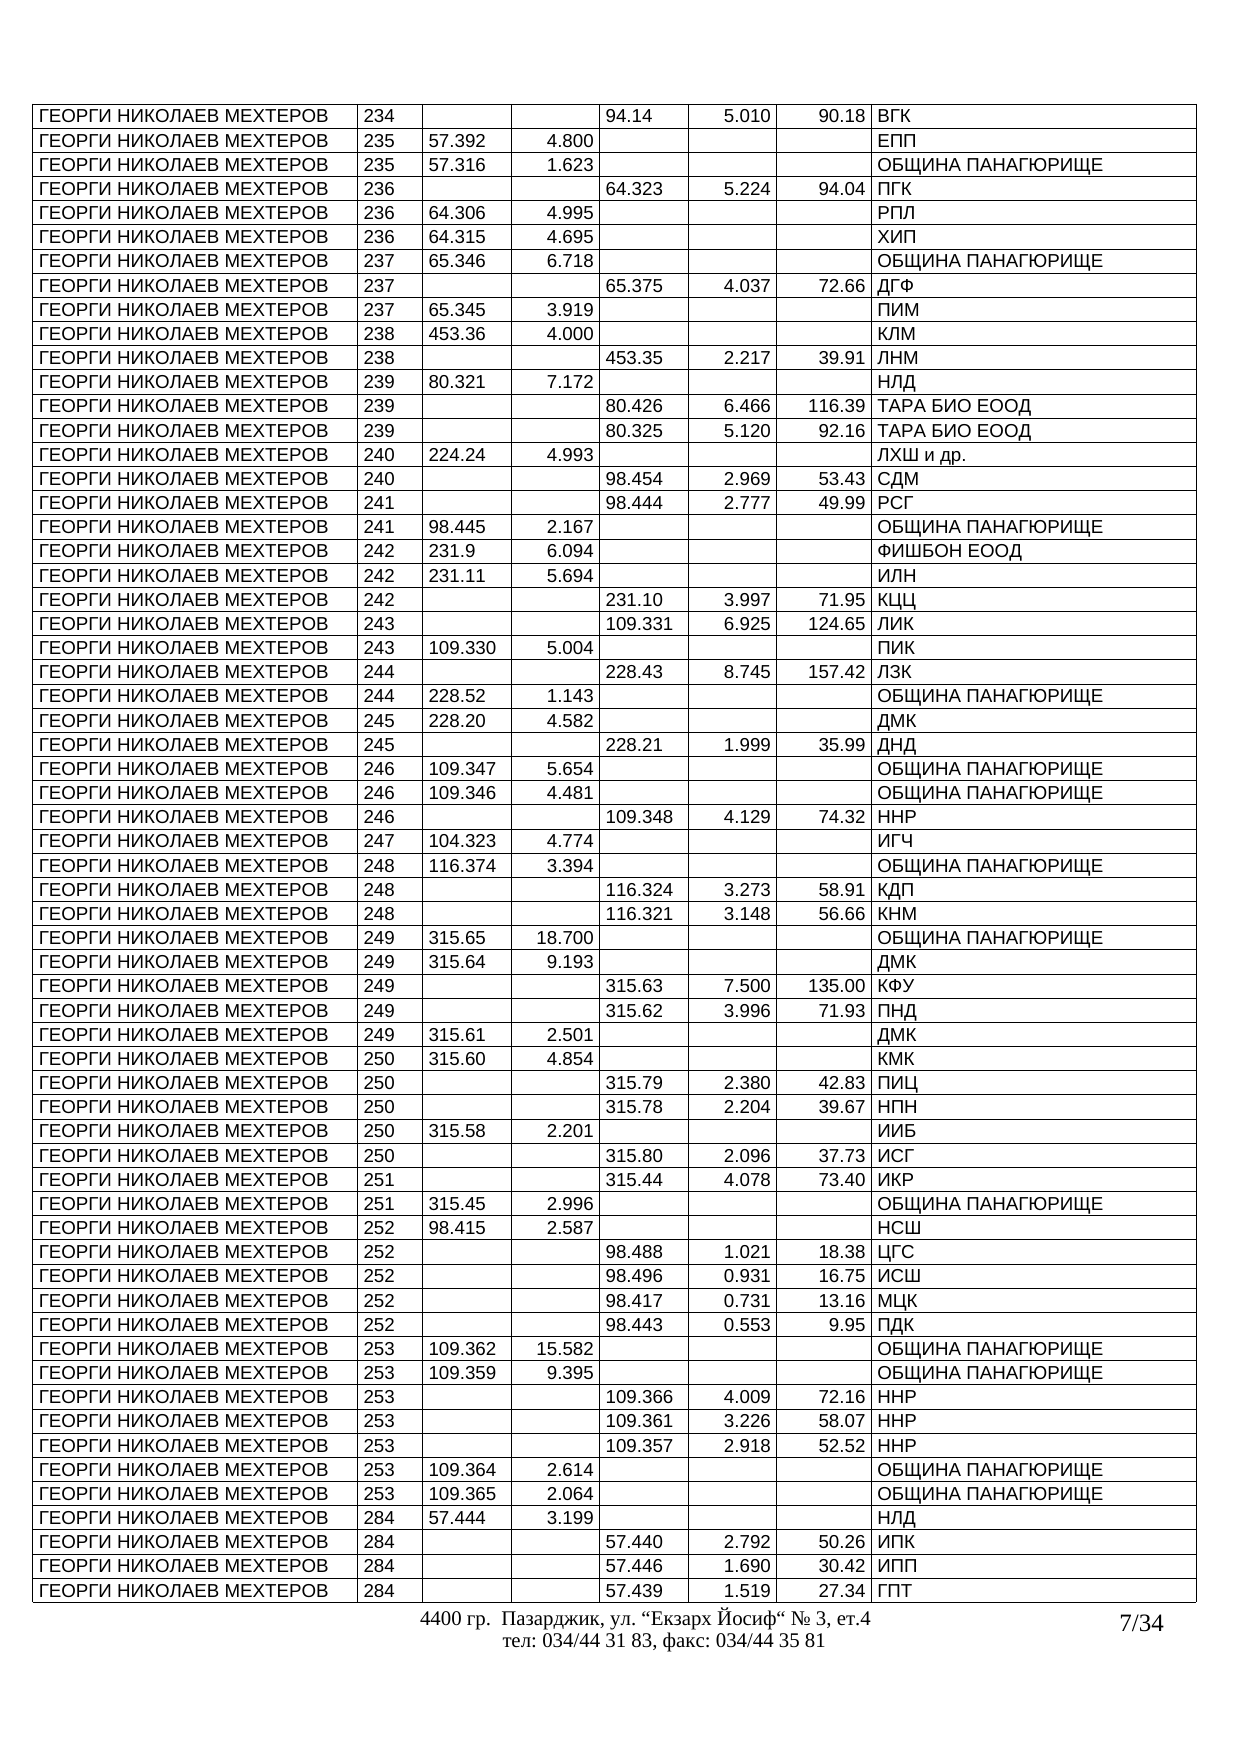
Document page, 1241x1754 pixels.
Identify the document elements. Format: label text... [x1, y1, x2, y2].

table_cell [689, 1047, 776, 1070]
table_cell ГЕОРГИ НИКОЛАЕВ МЕХТЕРОВ [33, 1361, 357, 1384]
table_cell 243 [358, 636, 422, 659]
table_cell ГЕОРГИ НИКОЛАЕВ МЕХТЕРОВ [33, 274, 357, 297]
table_cell [423, 733, 511, 756]
table_cell [600, 854, 688, 877]
table_cell ИСГ [872, 1144, 1196, 1167]
table_cell [512, 975, 599, 998]
table_cell [777, 129, 871, 152]
table_cell [600, 1192, 688, 1215]
table_cell [600, 225, 688, 248]
table_cell 4.800 [512, 129, 599, 152]
table_cell ГЕОРГИ НИКОЛАЕВ МЕХТЕРОВ [33, 201, 357, 224]
table_cell [689, 1361, 776, 1384]
table_cell 56.66 [777, 902, 871, 925]
table_cell ГЕОРГИ НИКОЛАЕВ МЕХТЕРОВ [33, 685, 357, 708]
table_cell 157.42 [777, 660, 871, 683]
table_cell ОБЩИНА ПАНАГЮРИЩЕ [872, 757, 1196, 780]
table_cell ОБЩИНА ПАНАГЮРИЩЕ [872, 1337, 1196, 1360]
table_cell МЦК [872, 1289, 1196, 1312]
table_cell 2.614 [512, 1458, 599, 1481]
table_cell [600, 515, 688, 538]
table_cell [600, 322, 688, 345]
table_cell 0.731 [689, 1289, 776, 1312]
table_cell [777, 1216, 871, 1239]
table_cell 252 [358, 1240, 422, 1263]
table_cell 253 [358, 1361, 422, 1384]
table_cell 109.366 [600, 1385, 688, 1408]
table_cell 3.226 [689, 1410, 776, 1433]
table_cell [689, 854, 776, 877]
table_cell 240 [358, 467, 422, 490]
table_cell ГЕОРГИ НИКОЛАЕВ МЕХТЕРОВ [33, 781, 357, 804]
table_cell [600, 129, 688, 152]
table_cell [512, 1410, 599, 1433]
table_cell 3.997 [689, 588, 776, 611]
table_cell 57.392 [423, 129, 511, 152]
table_cell ОБЩИНА ПАНАГЮРИЩЕ [872, 685, 1196, 708]
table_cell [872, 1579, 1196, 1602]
table_cell 239 [358, 370, 422, 393]
table_cell 250 [358, 1120, 422, 1143]
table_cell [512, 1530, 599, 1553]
table_cell 235 [358, 153, 422, 176]
table_cell ТАРА БИО ЕООД [872, 395, 1196, 418]
table_cell ГЕОРГИ НИКОЛАЕВ МЕХТЕРОВ [33, 830, 357, 853]
table_cell [777, 443, 871, 466]
table_cell 250 [358, 1047, 422, 1070]
table_cell 2.380 [689, 1071, 776, 1094]
table_cell ЛНМ [872, 346, 1196, 369]
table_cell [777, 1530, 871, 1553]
table_cell ВГК [872, 105, 1196, 128]
table_cell [600, 709, 688, 732]
table_cell 109.362 [423, 1337, 511, 1360]
table_cell 315.62 [600, 999, 688, 1022]
table_cell 109.348 [600, 805, 688, 828]
table_cell 238 [358, 322, 422, 345]
table_cell [423, 419, 511, 442]
table_cell 228.43 [600, 660, 688, 683]
table_cell 90.18 [777, 105, 871, 128]
table_cell ПИК [872, 636, 1196, 659]
table_cell ОБЩИНА ПАНАГЮРИЩЕ [872, 1482, 1196, 1505]
table_cell 243 [358, 612, 422, 635]
table_cell [689, 950, 776, 973]
table_cell 72.16 [777, 1385, 871, 1408]
table_cell 253 [358, 1458, 422, 1481]
table_cell 15.582 [512, 1337, 599, 1360]
table_cell 7.500 [689, 975, 776, 998]
table_cell 315.65 [423, 926, 511, 949]
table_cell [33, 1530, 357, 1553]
table_cell [777, 1120, 871, 1143]
table_cell 2.501 [512, 1023, 599, 1046]
table_cell 253 [358, 1385, 422, 1408]
table_cell [777, 298, 871, 321]
table_cell ГЕОРГИ НИКОЛАЕВ МЕХТЕРОВ [33, 1120, 357, 1143]
table_cell [777, 830, 871, 853]
table_cell 53.43 [777, 467, 871, 490]
table_cell 5.004 [512, 636, 599, 659]
table_cell 3.919 [512, 298, 599, 321]
table_cell 3.996 [689, 999, 776, 1022]
table_cell 246 [358, 781, 422, 804]
table_cell 52.52 [777, 1434, 871, 1457]
table_cell [423, 878, 511, 901]
table_cell 242 [358, 588, 422, 611]
table_cell 5.654 [512, 757, 599, 780]
table_cell [600, 1023, 688, 1046]
table_cell [689, 225, 776, 248]
table_cell [423, 805, 511, 828]
table_cell [777, 250, 871, 273]
table_cell 1.999 [689, 733, 776, 756]
table_cell [600, 1216, 688, 1239]
table_cell [423, 1385, 511, 1408]
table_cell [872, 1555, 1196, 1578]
table_cell [689, 757, 776, 780]
table_cell [777, 781, 871, 804]
table_cell [423, 467, 511, 490]
table_cell 253 [358, 1482, 422, 1505]
table_cell [512, 274, 599, 297]
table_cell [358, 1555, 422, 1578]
table_cell 315.60 [423, 1047, 511, 1070]
table_cell ГЕОРГИ НИКОЛАЕВ МЕХТЕРОВ [33, 1337, 357, 1360]
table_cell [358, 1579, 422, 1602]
table_cell 236 [358, 201, 422, 224]
table_cell 249 [358, 975, 422, 998]
table_cell 252 [358, 1289, 422, 1312]
table_cell 235 [358, 129, 422, 152]
table_cell [423, 1410, 511, 1433]
table_cell ПДК [872, 1313, 1196, 1336]
table_cell 239 [358, 395, 422, 418]
table_cell [689, 515, 776, 538]
table_cell [777, 709, 871, 732]
table_cell 249 [358, 926, 422, 949]
table_cell 35.99 [777, 733, 871, 756]
table_cell [777, 926, 871, 949]
table_cell ГЕОРГИ НИКОЛАЕВ МЕХТЕРОВ [33, 999, 357, 1022]
table_cell [423, 1071, 511, 1094]
table_cell [512, 999, 599, 1022]
table_cell [600, 830, 688, 853]
table_cell ОБЩИНА ПАНАГЮРИЩЕ [872, 854, 1196, 877]
table_cell [512, 902, 599, 925]
table_cell [423, 105, 511, 128]
table_cell 315.45 [423, 1192, 511, 1215]
table_cell [600, 1482, 688, 1505]
table_cell ГЕОРГИ НИКОЛАЕВ МЕХТЕРОВ [33, 1071, 357, 1094]
table_cell ГЕОРГИ НИКОЛАЕВ МЕХТЕРОВ [33, 1216, 357, 1239]
table_cell 98.488 [600, 1240, 688, 1263]
table_cell ННР [872, 1410, 1196, 1433]
table_cell 64.315 [423, 225, 511, 248]
table_cell 242 [358, 540, 422, 563]
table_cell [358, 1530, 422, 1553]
table_cell [512, 878, 599, 901]
table_cell [423, 491, 511, 514]
table_cell ГЕОРГИ НИКОЛАЕВ МЕХТЕРОВ [33, 975, 357, 998]
table_cell ГЕОРГИ НИКОЛАЕВ МЕХТЕРОВ [33, 1482, 357, 1505]
table_cell [512, 1313, 599, 1336]
table_cell КДП [872, 878, 1196, 901]
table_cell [33, 105, 357, 128]
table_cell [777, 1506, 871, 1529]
table_cell 4.078 [689, 1168, 776, 1191]
table_cell [512, 1144, 599, 1167]
table_cell 6.094 [512, 540, 599, 563]
table_cell 315.58 [423, 1120, 511, 1143]
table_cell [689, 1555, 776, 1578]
table_cell ОБЩИНА ПАНАГЮРИЩЕ [872, 1361, 1196, 1384]
table_cell [689, 685, 776, 708]
table_cell [689, 830, 776, 853]
table_cell 42.83 [777, 1071, 871, 1094]
table_cell НЛД [872, 370, 1196, 393]
table_cell [423, 1265, 511, 1288]
table_cell 65.345 [423, 298, 511, 321]
table_cell КЦЦ [872, 588, 1196, 611]
table_cell ГЕОРГИ НИКОЛАЕВ МЕХТЕРОВ [33, 1458, 357, 1481]
table_cell 4.854 [512, 1047, 599, 1070]
table_cell 2.918 [689, 1434, 776, 1457]
table_cell ГЕОРГИ НИКОЛАЕВ МЕХТЕРОВ [33, 636, 357, 659]
table_cell 0.931 [689, 1265, 776, 1288]
table_cell 0.553 [689, 1313, 776, 1336]
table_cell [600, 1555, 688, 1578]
table_cell 64.323 [600, 177, 688, 200]
table_cell ОБЩИНА ПАНАГЮРИЩЕ [872, 250, 1196, 273]
table_cell ГЕОРГИ НИКОЛАЕВ МЕХТЕРОВ [33, 1410, 357, 1433]
table_cell 228.20 [423, 709, 511, 732]
table_cell [600, 564, 688, 587]
table_cell 315.63 [600, 975, 688, 998]
table_cell 57.316 [423, 153, 511, 176]
table_cell 5.224 [689, 177, 776, 200]
table_cell 98.417 [600, 1289, 688, 1312]
table_cell 6.466 [689, 395, 776, 418]
table_cell [600, 685, 688, 708]
table_cell [600, 540, 688, 563]
table_cell [423, 1168, 511, 1191]
table_cell ГЕОРГИ НИКОЛАЕВ МЕХТЕРОВ [33, 1434, 357, 1457]
table_cell ГЕОРГИ НИКОЛАЕВ МЕХТЕРОВ [33, 1240, 357, 1263]
table_cell 238 [358, 346, 422, 369]
table_cell [423, 1313, 511, 1336]
table_cell 135.00 [777, 975, 871, 998]
table_cell 250 [358, 1095, 422, 1118]
table_cell ГЕОРГИ НИКОЛАЕВ МЕХТЕРОВ [33, 153, 357, 176]
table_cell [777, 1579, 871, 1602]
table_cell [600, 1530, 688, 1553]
table_cell 2.969 [689, 467, 776, 490]
table_cell 249 [358, 1023, 422, 1046]
table_cell 236 [358, 177, 422, 200]
table_cell [423, 975, 511, 998]
table_cell [689, 250, 776, 273]
table_cell 253 [358, 1434, 422, 1457]
table_cell 9.95 [777, 1313, 871, 1336]
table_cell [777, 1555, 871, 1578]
table_cell 252 [358, 1265, 422, 1288]
table_cell ДМК [872, 709, 1196, 732]
table_cell [512, 1095, 599, 1118]
table_cell ОБЩИНА ПАНАГЮРИЩЕ [872, 153, 1196, 176]
table_cell ДГФ [872, 274, 1196, 297]
table_cell 109.331 [600, 612, 688, 635]
table_cell 37.73 [777, 1144, 871, 1167]
table_cell 239 [358, 419, 422, 442]
table_cell [777, 153, 871, 176]
table_cell 4.129 [689, 805, 776, 828]
table_cell КМК [872, 1047, 1196, 1070]
table_cell [512, 612, 599, 635]
table_cell 228.21 [600, 733, 688, 756]
table_cell 18.700 [512, 926, 599, 949]
table_cell 6.925 [689, 612, 776, 635]
table_cell 2.096 [689, 1144, 776, 1167]
table_cell [600, 153, 688, 176]
table_cell [777, 854, 871, 877]
table_cell [423, 346, 511, 369]
table_cell 98.443 [600, 1313, 688, 1336]
table_cell [423, 274, 511, 297]
table_cell [600, 781, 688, 804]
table_cell 109.361 [600, 1410, 688, 1433]
table_cell 5.010 [689, 105, 776, 128]
table_cell [689, 636, 776, 659]
table_cell 98.415 [423, 1216, 511, 1239]
table_cell [777, 322, 871, 345]
table_cell ГЕОРГИ НИКОЛАЕВ МЕХТЕРОВ [33, 950, 357, 973]
table_cell ГЕОРГИ НИКОЛАЕВ МЕХТЕРОВ [33, 250, 357, 273]
table_cell ЕПП [872, 129, 1196, 152]
table_cell ГЕОРГИ НИКОЛАЕВ МЕХТЕРОВ [33, 588, 357, 611]
table_cell ОБЩИНА ПАНАГЮРИЩЕ [872, 1458, 1196, 1481]
table_cell 39.91 [777, 346, 871, 369]
table_cell 71.95 [777, 588, 871, 611]
table_cell 248 [358, 902, 422, 925]
table_cell 2.167 [512, 515, 599, 538]
table_cell ГЕОРГИ НИКОЛАЕВ МЕХТЕРОВ [33, 1289, 357, 1312]
table_cell 7.172 [512, 370, 599, 393]
table_cell 315.64 [423, 950, 511, 973]
table_cell 246 [358, 757, 422, 780]
table_cell [689, 1023, 776, 1046]
table_cell [600, 1458, 688, 1481]
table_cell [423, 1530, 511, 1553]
table_cell [777, 370, 871, 393]
table_cell 240 [358, 443, 422, 466]
table_cell ИЛН [872, 564, 1196, 587]
table_cell 4.695 [512, 225, 599, 248]
table_cell [777, 1047, 871, 1070]
table_cell 16.75 [777, 1265, 871, 1288]
table_cell [512, 1240, 599, 1263]
table_cell 2.777 [689, 491, 776, 514]
table_cell [512, 491, 599, 514]
table_cell ГЕОРГИ НИКОЛАЕВ МЕХТЕРОВ [33, 1192, 357, 1215]
table_cell [512, 805, 599, 828]
table_cell КЛМ [872, 322, 1196, 345]
table_cell ЛХШ и др. [872, 443, 1196, 466]
table_cell 116.39 [777, 395, 871, 418]
table_cell 249 [358, 999, 422, 1022]
table_cell ГЕОРГИ НИКОЛАЕВ МЕХТЕРОВ [33, 1047, 357, 1070]
table_cell [777, 950, 871, 973]
table_cell 228.52 [423, 685, 511, 708]
table_cell 244 [358, 660, 422, 683]
table_cell 453.35 [600, 346, 688, 369]
table_cell 98.496 [600, 1265, 688, 1288]
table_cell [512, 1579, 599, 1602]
table_cell 109.364 [423, 1458, 511, 1481]
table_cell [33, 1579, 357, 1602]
table_cell 1.623 [512, 153, 599, 176]
table_cell [512, 733, 599, 756]
table_cell ГЕОРГИ НИКОЛАЕВ МЕХТЕРОВ [33, 1385, 357, 1408]
table_cell 2.064 [512, 1482, 599, 1505]
table_cell 94.04 [777, 177, 871, 200]
table_cell 237 [358, 250, 422, 273]
table_cell ГЕОРГИ НИКОЛАЕВ МЕХТЕРОВ [33, 1265, 357, 1288]
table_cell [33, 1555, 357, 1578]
table_cell [423, 1095, 511, 1118]
table_cell 71.93 [777, 999, 871, 1022]
table_cell [600, 926, 688, 949]
table_cell [689, 781, 776, 804]
table_cell [600, 370, 688, 393]
table_cell [689, 298, 776, 321]
table_cell ПИЦ [872, 1071, 1196, 1094]
table_cell ГЕОРГИ НИКОЛАЕВ МЕХТЕРОВ [33, 1313, 357, 1336]
table_cell ННР [872, 1385, 1196, 1408]
table_cell 39.67 [777, 1095, 871, 1118]
table_cell [777, 201, 871, 224]
table_cell ГЕОРГИ НИКОЛАЕВ МЕХТЕРОВ [33, 491, 357, 514]
table_cell [689, 1458, 776, 1481]
table_cell 109.359 [423, 1361, 511, 1384]
table_cell ХИП [872, 225, 1196, 248]
table_cell [423, 1144, 511, 1167]
table_cell ГЕОРГИ НИКОЛАЕВ МЕХТЕРОВ [33, 1168, 357, 1191]
table_cell [512, 660, 599, 683]
table_cell ГЕОРГИ НИКОЛАЕВ МЕХТЕРОВ [33, 515, 357, 538]
table_cell 13.16 [777, 1289, 871, 1312]
table_cell 116.374 [423, 854, 511, 877]
table_cell 6.718 [512, 250, 599, 273]
table_cell 9.395 [512, 1361, 599, 1384]
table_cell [33, 129, 357, 152]
table_cell [689, 1506, 776, 1529]
table_cell ДМК [872, 950, 1196, 973]
table_cell 98.454 [600, 467, 688, 490]
table_cell 4.995 [512, 201, 599, 224]
table_cell [512, 395, 599, 418]
table_cell ОБЩИНА ПАНАГЮРИЩЕ [872, 926, 1196, 949]
table_cell 315.80 [600, 1144, 688, 1167]
table_cell ГЕОРГИ НИКОЛАЕВ МЕХТЕРОВ [33, 1023, 357, 1046]
table_cell [777, 1482, 871, 1505]
table_cell 251 [358, 1192, 422, 1215]
table_cell [777, 1023, 871, 1046]
table_cell 4.000 [512, 322, 599, 345]
table_cell ГЕОРГИ НИКОЛАЕВ МЕХТЕРОВ [33, 926, 357, 949]
table_cell [512, 1265, 599, 1288]
table_cell ГЕОРГИ НИКОЛАЕВ МЕХТЕРОВ [33, 225, 357, 248]
table_cell 253 [358, 1337, 422, 1360]
table_cell ГЕОРГИ НИКОЛАЕВ МЕХТЕРОВ [33, 564, 357, 587]
table_cell [689, 564, 776, 587]
table_cell ИКР [872, 1168, 1196, 1191]
table_cell [600, 443, 688, 466]
table_cell ГЕОРГИ НИКОЛАЕВ МЕХТЕРОВ [33, 443, 357, 466]
table_cell ГЕОРГИ НИКОЛАЕВ МЕХТЕРОВ [33, 540, 357, 563]
table_cell [600, 201, 688, 224]
table_cell 245 [358, 733, 422, 756]
table_cell 109.330 [423, 636, 511, 659]
table_cell 3.394 [512, 854, 599, 877]
table_cell [512, 1168, 599, 1191]
table_cell [777, 225, 871, 248]
table_cell 64.306 [423, 201, 511, 224]
table_cell [689, 1337, 776, 1360]
table_cell 234 [358, 105, 422, 128]
table_cell 98.445 [423, 515, 511, 538]
table_cell [423, 588, 511, 611]
table_cell [600, 1361, 688, 1384]
table_cell [512, 1289, 599, 1312]
table_cell 72.66 [777, 274, 871, 297]
table_cell 49.99 [777, 491, 871, 514]
table_cell ИСШ [872, 1265, 1196, 1288]
table_cell 231.10 [600, 588, 688, 611]
table_cell [600, 1120, 688, 1143]
table_cell 245 [358, 709, 422, 732]
table_cell ПИМ [872, 298, 1196, 321]
table_cell ГЕОРГИ НИКОЛАЕВ МЕХТЕРОВ [33, 878, 357, 901]
table_cell [423, 1434, 511, 1457]
table_cell 80.325 [600, 419, 688, 442]
table_cell 3.148 [689, 902, 776, 925]
table_cell 2.217 [689, 346, 776, 369]
table_cell ГЕОРГИ НИКОЛАЕВ МЕХТЕРОВ [33, 370, 357, 393]
table_cell 2.204 [689, 1095, 776, 1118]
table_cell 3.199 [512, 1506, 599, 1529]
table_cell ГЕОРГИ НИКОЛАЕВ МЕХТЕРОВ [33, 660, 357, 683]
table_cell 315.78 [600, 1095, 688, 1118]
table_cell [689, 1192, 776, 1215]
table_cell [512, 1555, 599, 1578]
table_cell 98.444 [600, 491, 688, 514]
table_cell [689, 129, 776, 152]
table_cell 116.321 [600, 902, 688, 925]
table_cell ГЕОРГИ НИКОЛАЕВ МЕХТЕРОВ [33, 467, 357, 490]
table_cell ОБЩИНА ПАНАГЮРИЩЕ [872, 1192, 1196, 1215]
table_cell [600, 1506, 688, 1529]
table_cell 58.07 [777, 1410, 871, 1433]
table_cell РПЛ [872, 201, 1196, 224]
table_cell ННР [872, 805, 1196, 828]
table_cell ЛЗК [872, 660, 1196, 683]
table_cell [777, 685, 871, 708]
table_cell ГЕОРГИ НИКОЛАЕВ МЕХТЕРОВ [33, 709, 357, 732]
table_cell [512, 1071, 599, 1094]
table_cell 2.587 [512, 1216, 599, 1239]
table_cell [689, 926, 776, 949]
table_cell 109.346 [423, 781, 511, 804]
table_cell 4.009 [689, 1385, 776, 1408]
table_cell ПГК [872, 177, 1196, 200]
table_cell ОБЩИНА ПАНАГЮРИЩЕ [872, 515, 1196, 538]
table_cell 237 [358, 298, 422, 321]
table_cell 453.36 [423, 322, 511, 345]
table_cell 94.14 [600, 105, 688, 128]
table_cell 237 [358, 274, 422, 297]
table_cell 109.365 [423, 1482, 511, 1505]
table_cell 315.79 [600, 1071, 688, 1094]
table_cell 4.037 [689, 274, 776, 297]
table_cell 80.321 [423, 370, 511, 393]
table_cell 18.38 [777, 1240, 871, 1263]
table_cell [423, 612, 511, 635]
table_cell КФУ [872, 975, 1196, 998]
table_cell РСГ [872, 491, 1196, 514]
table_cell 104.323 [423, 830, 511, 853]
table_cell ГЕОРГИ НИКОЛАЕВ МЕХТЕРОВ [33, 733, 357, 756]
table_cell ГЕОРГИ НИКОЛАЕВ МЕХТЕРОВ [33, 395, 357, 418]
table_cell [600, 950, 688, 973]
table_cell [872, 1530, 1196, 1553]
table_cell ГЕОРГИ НИКОЛАЕВ МЕХТЕРОВ [33, 902, 357, 925]
table_cell [777, 564, 871, 587]
table_cell [423, 999, 511, 1022]
table_cell 92.16 [777, 419, 871, 442]
table_cell 116.324 [600, 878, 688, 901]
table_cell 249 [358, 950, 422, 973]
table_cell 1.143 [512, 685, 599, 708]
table_cell 246 [358, 805, 422, 828]
table_cell ГЕОРГИ НИКОЛАЕВ МЕХТЕРОВ [33, 322, 357, 345]
table_cell 5.120 [689, 419, 776, 442]
table_cell 2.996 [512, 1192, 599, 1215]
table_cell [600, 757, 688, 780]
table_cell 247 [358, 830, 422, 853]
table_cell 250 [358, 1144, 422, 1167]
table_cell ННР [872, 1434, 1196, 1457]
table_cell [689, 1482, 776, 1505]
table_cell 2.201 [512, 1120, 599, 1143]
table_cell ЦГС [872, 1240, 1196, 1263]
table_cell ПНД [872, 999, 1196, 1022]
table_cell 253 [358, 1410, 422, 1433]
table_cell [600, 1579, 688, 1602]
table_cell ДМК [872, 1023, 1196, 1046]
table_cell 236 [358, 225, 422, 248]
table_cell ГЕОРГИ НИКОЛАЕВ МЕХТЕРОВ [33, 177, 357, 200]
table_cell [512, 467, 599, 490]
table_cell [689, 540, 776, 563]
table_cell ГЕОРГИ НИКОЛАЕВ МЕХТЕРОВ [33, 1506, 357, 1529]
table_cell [689, 709, 776, 732]
table_cell ГЕОРГИ НИКОЛАЕВ МЕХТЕРОВ [33, 298, 357, 321]
table_cell [423, 1289, 511, 1312]
table_cell 65.375 [600, 274, 688, 297]
table_cell [689, 370, 776, 393]
table_cell [512, 346, 599, 369]
table_cell [777, 515, 871, 538]
table_cell 65.346 [423, 250, 511, 273]
table_cell 109.347 [423, 757, 511, 780]
table_cell 8.745 [689, 660, 776, 683]
table_cell ГЕОРГИ НИКОЛАЕВ МЕХТЕРОВ [33, 757, 357, 780]
table_cell [512, 419, 599, 442]
table_cell 284 [358, 1506, 422, 1529]
table_cell 9.193 [512, 950, 599, 973]
table_cell [777, 1192, 871, 1215]
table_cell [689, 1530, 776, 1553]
table_cell [512, 1385, 599, 1408]
table_cell 5.694 [512, 564, 599, 587]
table_cell 224.24 [423, 443, 511, 466]
table_cell [600, 1337, 688, 1360]
table_cell [423, 660, 511, 683]
table_cell 231.11 [423, 564, 511, 587]
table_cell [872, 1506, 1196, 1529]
table_cell ГЕОРГИ НИКОЛАЕВ МЕХТЕРОВ [33, 1095, 357, 1118]
table_cell 57.444 [423, 1506, 511, 1529]
table_cell [600, 250, 688, 273]
table_cell [777, 540, 871, 563]
table_cell [689, 201, 776, 224]
table_cell 4.774 [512, 830, 599, 853]
table_cell 315.61 [423, 1023, 511, 1046]
table_cell [689, 443, 776, 466]
table_cell [689, 1120, 776, 1143]
table_cell 109.357 [600, 1434, 688, 1457]
table_cell [512, 177, 599, 200]
table_cell ИГЧ [872, 830, 1196, 853]
table_cell [512, 588, 599, 611]
table_cell [600, 1047, 688, 1070]
table_cell 4.582 [512, 709, 599, 732]
table_cell ГЕОРГИ НИКОЛАЕВ МЕХТЕРОВ [33, 805, 357, 828]
table_cell НПН [872, 1095, 1196, 1118]
table_cell [777, 636, 871, 659]
table_cell ГЕОРГИ НИКОЛАЕВ МЕХТЕРОВ [33, 1144, 357, 1167]
table_cell [600, 636, 688, 659]
table_cell 241 [358, 515, 422, 538]
table_cell [423, 395, 511, 418]
table_cell [423, 902, 511, 925]
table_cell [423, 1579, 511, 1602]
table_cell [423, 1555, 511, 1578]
table_cell 248 [358, 878, 422, 901]
table_cell [777, 1337, 871, 1360]
table_cell СДМ [872, 467, 1196, 490]
table_cell ГЕОРГИ НИКОЛАЕВ МЕХТЕРОВ [33, 854, 357, 877]
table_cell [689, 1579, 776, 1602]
table_cell 244 [358, 685, 422, 708]
table_cell 124.65 [777, 612, 871, 635]
table_cell 251 [358, 1168, 422, 1191]
table_cell КНМ [872, 902, 1196, 925]
table_cell [777, 1458, 871, 1481]
table_cell 241 [358, 491, 422, 514]
table_cell 3.273 [689, 878, 776, 901]
table_cell 74.32 [777, 805, 871, 828]
table_cell 231.9 [423, 540, 511, 563]
table_cell 252 [358, 1313, 422, 1336]
table_cell ФИШБОН ЕООД [872, 540, 1196, 563]
table_cell 73.40 [777, 1168, 871, 1191]
table_cell [512, 1434, 599, 1457]
table_cell [689, 153, 776, 176]
table_cell ГЕОРГИ НИКОЛАЕВ МЕХТЕРОВ [33, 419, 357, 442]
table_cell ДНД [872, 733, 1196, 756]
table_cell [423, 177, 511, 200]
table_cell 248 [358, 854, 422, 877]
table_cell [512, 105, 599, 128]
table_cell 1.021 [689, 1240, 776, 1263]
table_cell ИИБ [872, 1120, 1196, 1143]
table_cell [689, 1216, 776, 1239]
table_cell ОБЩИНА ПАНАГЮРИЩЕ [872, 781, 1196, 804]
table_cell ГЕОРГИ НИКОЛАЕВ МЕХТЕРОВ [33, 346, 357, 369]
table_cell [423, 1240, 511, 1263]
table_cell [777, 1361, 871, 1384]
table_cell ГЕОРГИ НИКОЛАЕВ МЕХТЕРОВ [33, 612, 357, 635]
table_cell [600, 298, 688, 321]
table_cell 315.44 [600, 1168, 688, 1191]
table_cell 4.481 [512, 781, 599, 804]
table_cell [689, 322, 776, 345]
table_cell 58.91 [777, 878, 871, 901]
table_cell ТАРА БИО ЕООД [872, 419, 1196, 442]
table_cell ЛИК [872, 612, 1196, 635]
table_cell 4.993 [512, 443, 599, 466]
table_cell 252 [358, 1216, 422, 1239]
table_cell НСШ [872, 1216, 1196, 1239]
table_cell 242 [358, 564, 422, 587]
table_cell 250 [358, 1071, 422, 1094]
table_cell 80.426 [600, 395, 688, 418]
table_cell [777, 757, 871, 780]
